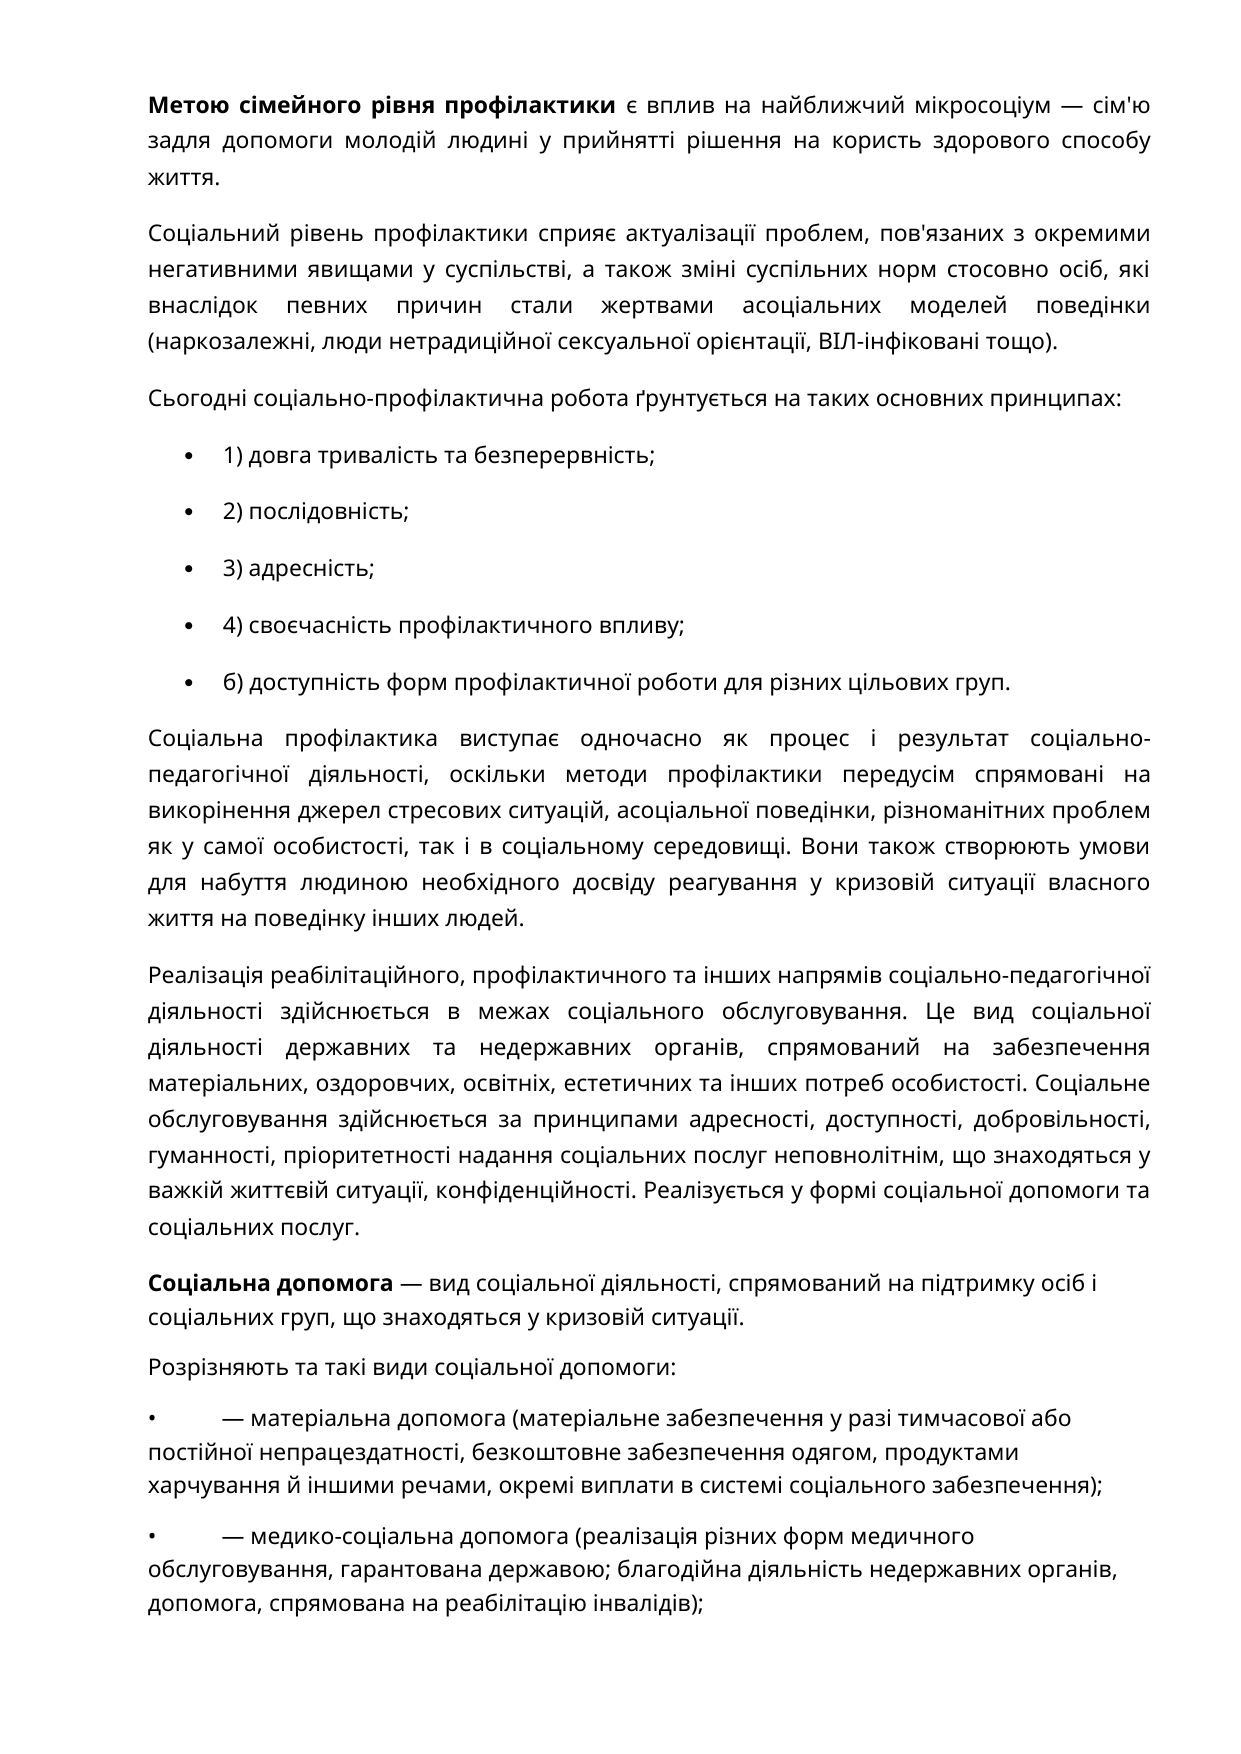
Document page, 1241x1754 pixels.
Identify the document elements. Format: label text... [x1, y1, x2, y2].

list 3) адресність; [185, 552, 1152, 583]
text Соціальна допомога — вид соціальної діяльності, спрямований на підтримку осіб і соціальних груп, що знаходяться у кризовій ситуації. [148, 1267, 1152, 1332]
text Метою сімейного рівня профілактики є вплив на найближчий мікросоціум — сім'ю задля допомоги молодій людині у прийнятті рішення на користь здорового способу життя. [148, 88, 1152, 192]
text Соціальний рівень профілактики сприяє актуалізації проблем, пов'язаних з окремими негативними явищами у суспільстві, а також зміні суспільних норм стосовно осіб, які внаслідок певних причин стали жертвами асоціальних моделей поведінки (наркозалежні, люди нетрадиційної сексуальної орієнтації, ВІЛ-інфіковані тощо). [148, 217, 1152, 356]
text Реалізація реабілітаційного, профілактичного та інших напрямів соціально-педагогічної діяльності здійснюється в межах соціального обслуговування. Це вид соціальної діяльності державних та недержавних органів, спрямований на забезпечення матеріальних, оздоровчих, освітніх, естетичних та інших потреб особистості. Соціальне обслуговування здійснюється за принципами адресності, доступності, добровільності, гуманності, пріоритетності надання соціальних послуг неповнолітнім, що знаходяться у важкій життєвій ситуації, конфіденційності. Реалізується у формі соціальної допомоги та соціальних послуг. [148, 959, 1152, 1242]
text • — матеріальна допомога (матеріальне забезпечення у разі тимчасової або постійної непрацездатності, безкоштовне забезпечення одягом, продуктами харчування й іншими речами, окремі виплати в системі соціального забезпечення); [148, 1402, 1152, 1501]
list 2) послідовність; [185, 495, 1152, 527]
list 4) своєчасність профілактичного впливу; [185, 609, 1152, 640]
text • — медико-соціальна допомога (реалізація різних форм медичного обслуговування, гарантована державою; благодійна діяльність недержавних органів, допомога, спрямована на реабілітацію інвалідів); [148, 1520, 1152, 1618]
text Розрізняють та такі види соціальної допомоги: [148, 1351, 1152, 1383]
text Соціальна профілактика виступає одночасно як процес і результат соціально-педагогічної діяльності, оскільки методи профілактики передусім спрямовані на викорінення джерел стресових ситуацій, асоціальної поведінки, різноманітних проблем як у самої особистості, так і в соціальному середовищі. Вони також створюють умови для набуття людиною необхідного досвіду реагування у кризовій ситуації власного життя на поведінку інших людей. [148, 722, 1152, 933]
list 1) довга тривалість та безперервність; [185, 438, 1152, 470]
text Сьогодні соціально-профілактична робота ґрунтується на таких основних принципах: [148, 382, 1152, 413]
list б) доступність форм профілактичної роботи для різних цільових груп. [185, 666, 1152, 697]
